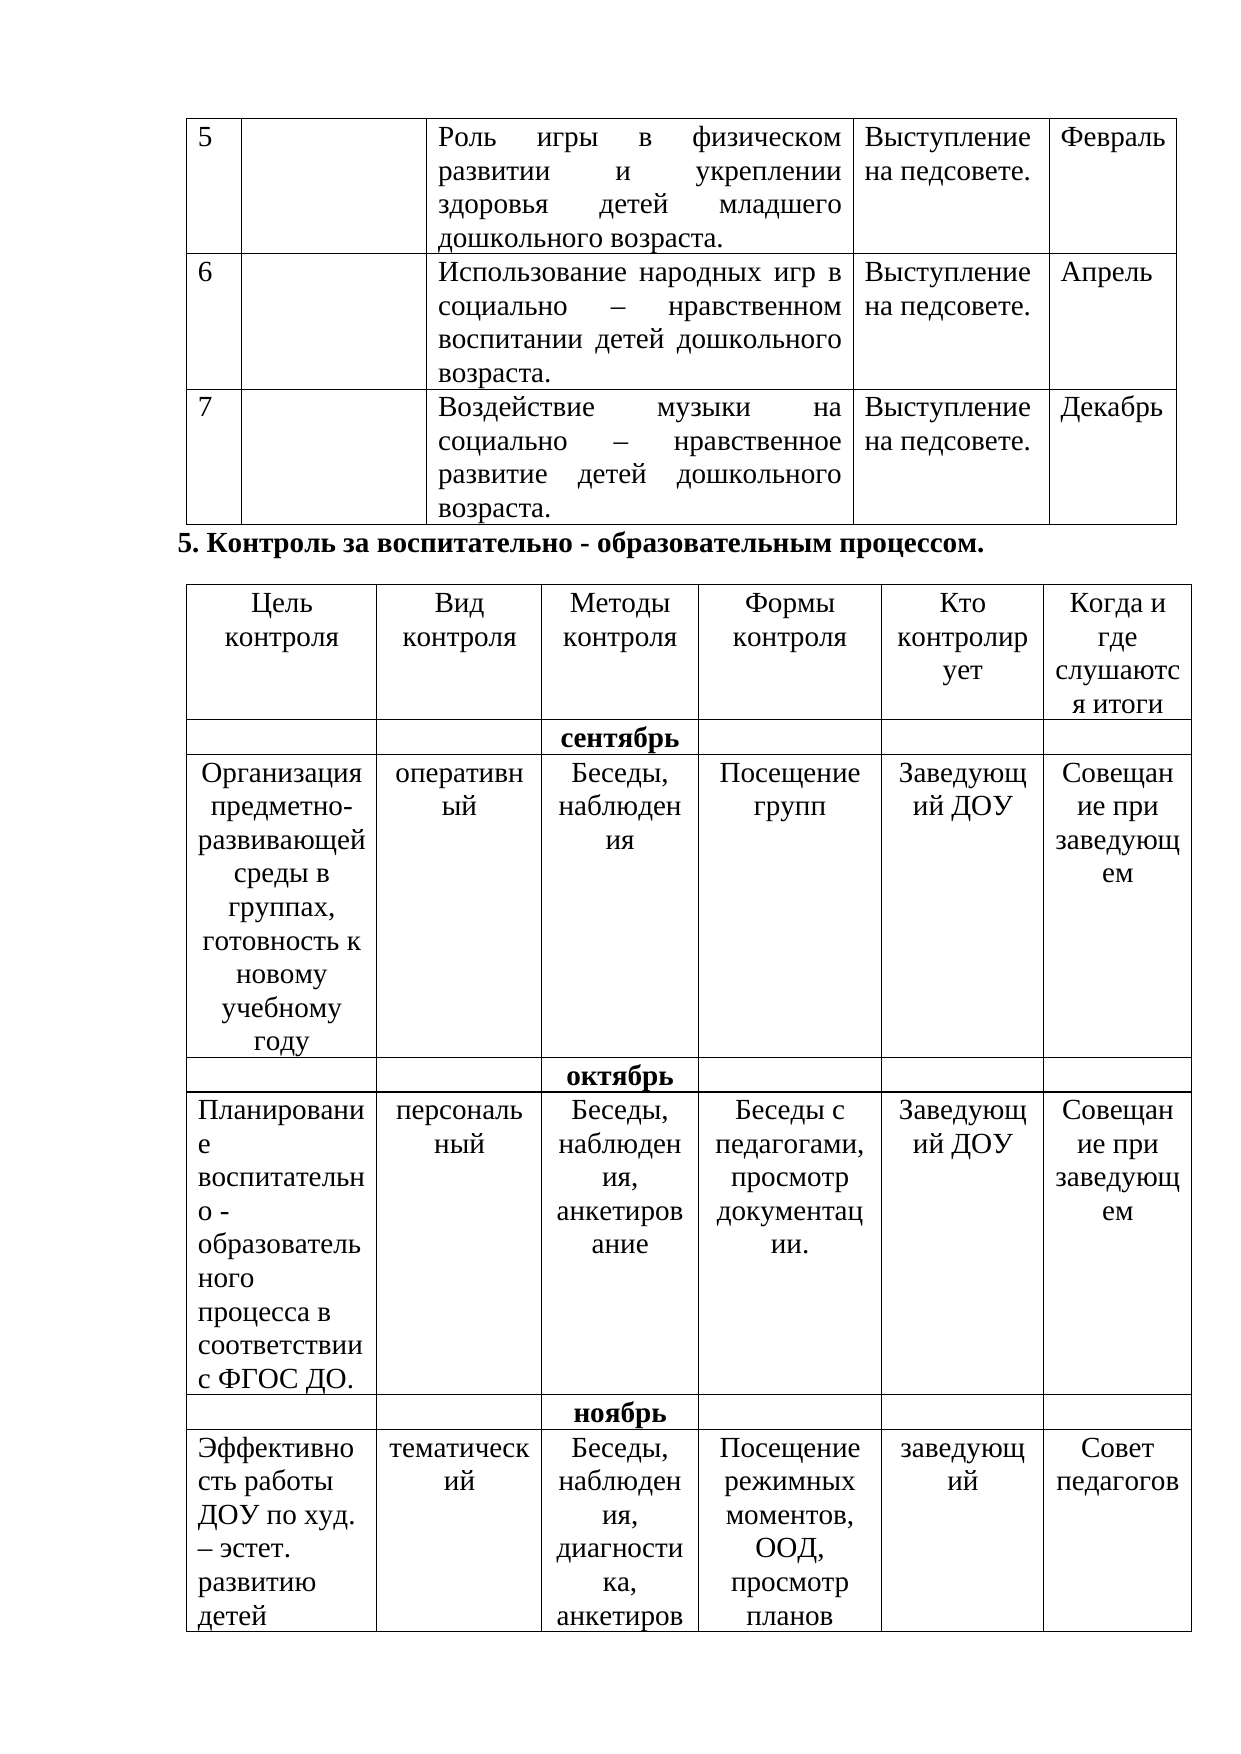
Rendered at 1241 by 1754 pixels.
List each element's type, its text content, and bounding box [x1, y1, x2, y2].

table_cell Выступление на педсовете. [854, 390, 1049, 524]
table_cell [377, 1395, 541, 1429]
table_cell Выступление на педсовете. [854, 254, 1049, 388]
table_cell 7 [187, 390, 241, 524]
table_header Кто контролирует [882, 585, 1043, 719]
table_cell сентябрь [542, 720, 698, 754]
table_cell Декабрь [1050, 390, 1176, 524]
text 5. Контроль за воспитательно - образовательным процессом. [177, 525, 1152, 558]
table_cell Выступление на педсовете. [854, 119, 1049, 253]
table_cell Совещание при заведующем [1044, 755, 1191, 1057]
table_cell [882, 1058, 1043, 1091]
table_cell [187, 1395, 376, 1429]
table_cell [882, 720, 1043, 754]
table_cell Планирование воспитательно - образовательного процесса в соответствии с ФГОС ДО. [187, 1093, 376, 1394]
table_cell Организация предметно-развивающей среды в группах, готовность к новому учебному году [187, 755, 376, 1057]
table_cell [242, 390, 426, 524]
table_cell 5 [187, 119, 241, 253]
table_header Методы контроля [542, 585, 698, 719]
table_cell оперативный [377, 755, 541, 1057]
table_cell [242, 254, 426, 388]
table_cell [1044, 720, 1191, 754]
table_header Когда и где слушаются итоги [1044, 585, 1191, 719]
table_cell Заведующий ДОУ [882, 755, 1043, 1057]
table_cell Беседы с педагогами, просмотр документации. [699, 1093, 881, 1394]
table_header Формы контроля [699, 585, 881, 719]
table_header Вид контроля [377, 585, 541, 719]
table_cell персональный [377, 1093, 541, 1394]
table_cell [699, 1395, 881, 1429]
table_cell [699, 720, 881, 754]
table_cell [242, 119, 426, 253]
table_cell [187, 720, 376, 754]
table_cell [377, 720, 541, 754]
table_cell Беседы, наблюдения [542, 755, 698, 1057]
table_cell ноябрь [542, 1395, 698, 1429]
table_cell Беседы, наблюдения, анкетирование [542, 1093, 698, 1394]
table_cell [187, 1058, 376, 1091]
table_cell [187, 1430, 376, 1631]
table_cell Посещение групп [699, 755, 881, 1057]
table_cell Апрель [1050, 254, 1176, 388]
table_header Цель контроля [187, 585, 376, 719]
table_cell [882, 1395, 1043, 1429]
table_cell заведующий [882, 1430, 1043, 1631]
table_cell октябрь [542, 1058, 698, 1091]
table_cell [699, 1430, 881, 1631]
table_cell 6 [187, 254, 241, 388]
table_cell Использование народных игр в социально – нравственном воспитании детей дошкольного возраста. [427, 254, 853, 388]
table_cell Февраль [1050, 119, 1176, 253]
table_cell [1044, 1395, 1191, 1429]
table_cell Заведующий ДОУ [882, 1093, 1043, 1394]
table_cell [377, 1058, 541, 1091]
table_cell Роль игры в физическом развитии и укреплении здоровья детей младшего дошкольного возраста. [427, 119, 853, 253]
table_cell [1044, 1058, 1191, 1091]
table_cell Совещание при заведующем [1044, 1093, 1191, 1394]
table_cell Совет педагогов [1044, 1430, 1191, 1631]
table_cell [542, 1430, 698, 1631]
table_cell Воздействие музыки на социально – нравственное развитие детей дошкольного возраста. [427, 390, 853, 524]
table_cell [699, 1058, 881, 1091]
table_cell тематический [377, 1430, 541, 1631]
